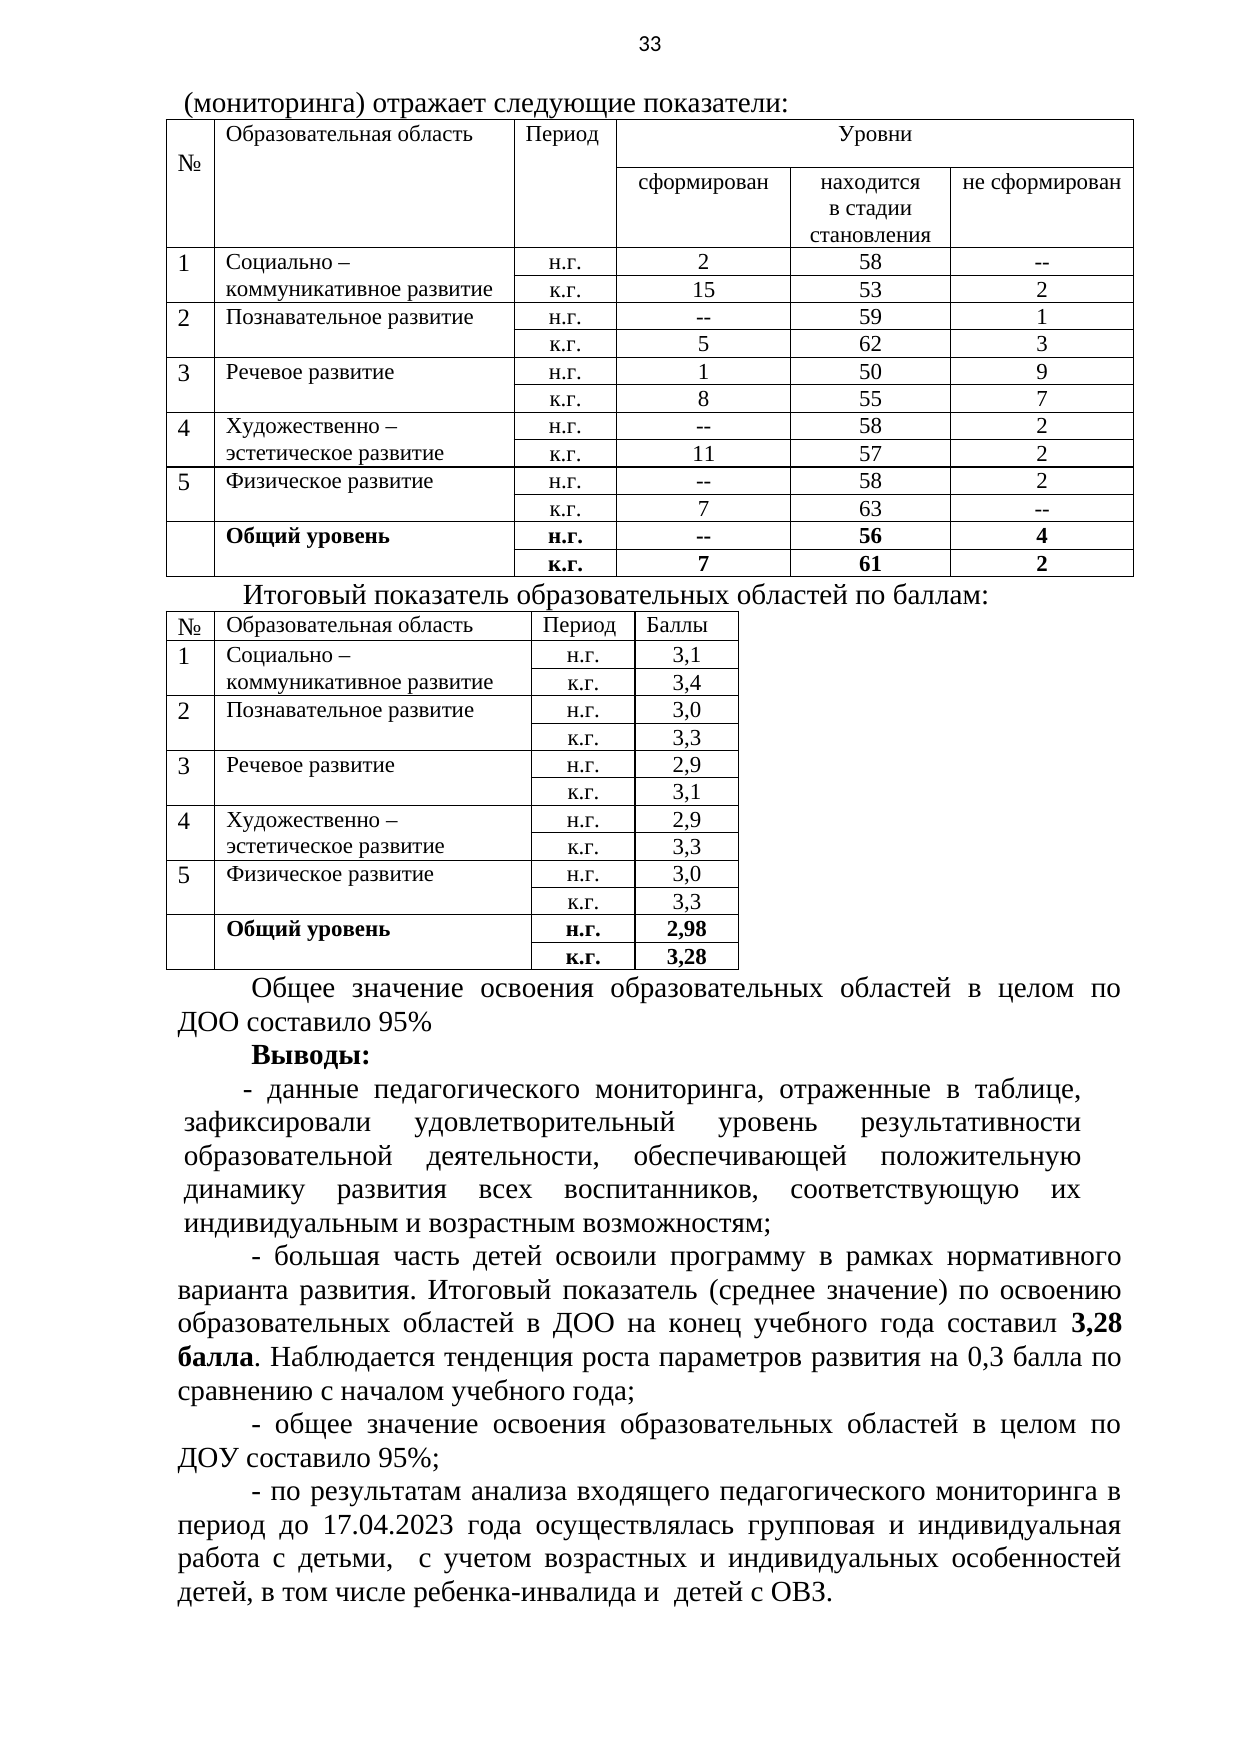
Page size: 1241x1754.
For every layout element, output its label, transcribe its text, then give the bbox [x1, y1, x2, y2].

table_cell 58 [791, 248, 950, 274]
table_cell 2 [951, 276, 1133, 302]
table_cell 15 [617, 276, 790, 302]
table_cell Познавательное развитие [215, 696, 531, 750]
table_cell 2 [167, 303, 214, 357]
table_cell -- [951, 248, 1133, 274]
table_cell 4 [951, 522, 1133, 548]
table_cell 5 [617, 330, 790, 357]
table_cell -- [951, 495, 1133, 521]
text Общее значение освоения образовательных областей в целом по ДОО составило 95% [177, 970, 1122, 1037]
table_cell н.г. [532, 641, 634, 668]
table_cell 3,3 [636, 833, 738, 859]
table_cell н.г. [515, 303, 616, 329]
table_cell 2,9 [636, 751, 738, 777]
table_cell 62 [791, 330, 950, 357]
table_cell 3,3 [636, 888, 738, 914]
table_cell Художественно – эстетическое развитие [215, 806, 531, 859]
table_cell 5 [167, 861, 214, 914]
table_cell Познавательное развитие [215, 303, 514, 357]
table_cell 2,98 [636, 915, 738, 942]
table_cell к.г. [532, 888, 634, 914]
table_cell 7 [617, 495, 790, 521]
table_cell 58 [791, 468, 950, 494]
table_cell к.г. [532, 724, 634, 750]
table_cell к.г. [515, 385, 616, 412]
table_cell сформирован [617, 168, 790, 247]
table_cell 3,1 [636, 778, 738, 805]
table_cell н.г. [532, 861, 634, 887]
table_cell к.г. [515, 330, 616, 357]
text - данные педагогического мониторинга, отраженные в таблице, зафиксировали удовлетворительный уровень результативности образовательной деятельности, обеспечивающей положительную динамику развития всех воспитанников, соответствующую их индивидуальным и возрастным возможностям; [183, 1071, 1082, 1238]
table_cell 57 [791, 440, 950, 466]
table_cell [167, 522, 214, 576]
table_cell н.г. [532, 751, 634, 777]
text - большая часть детей освоили программу в рамках нормативного варианта развития. Итоговый показатель (среднее значение) по освоению образовательных областей в ДОО на конец учебного года составил 3,28 балла. Наблюдается тенденция роста параметров развития на 0,3 балла по сравнению с началом учебного года; [177, 1238, 1122, 1406]
table_cell 2 [951, 550, 1133, 576]
table_cell 3,0 [636, 861, 738, 887]
table_cell 50 [791, 358, 950, 384]
text - общее значение освоения образовательных областей в целом по ДОУ составило 95%; [177, 1406, 1122, 1473]
table_cell Речевое развитие [215, 358, 514, 412]
table_cell Речевое развитие [215, 751, 531, 805]
table_cell 4 [167, 806, 214, 859]
table_cell н.г. [532, 696, 634, 722]
table_cell 8 [617, 385, 790, 412]
table_cell Художественно – эстетическое развитие [215, 413, 514, 466]
table_cell 59 [791, 303, 950, 329]
table_cell не сформирован [951, 168, 1133, 247]
table_cell -- [617, 303, 790, 329]
table_cell 3 [167, 358, 214, 412]
table_cell н.г. [515, 248, 616, 274]
table_cell 2 [951, 440, 1133, 466]
table_cell 7 [617, 550, 790, 576]
table_cell 1 [167, 248, 214, 302]
table_cell 7 [951, 385, 1133, 412]
text - по результатам анализа входящего педагогического мониторинга в период до 17.04.2023 года осуществлялась групповая и индивидуальная работа с детьми, с учетом возрастных и индивидуальных особенностей детей, в том числе ребенка-инвалида и детей с ОВЗ. [177, 1473, 1122, 1607]
table_cell 3 [167, 751, 214, 805]
table_cell находится в стадии становления [791, 168, 950, 247]
table_cell 5 [167, 468, 214, 521]
table_cell Общий уровень [215, 915, 531, 969]
table_cell к.г. [532, 833, 634, 859]
table_cell 61 [791, 550, 950, 576]
table_cell Общий уровень [215, 522, 514, 576]
table_cell 55 [791, 385, 950, 412]
table_cell Социально – коммуникативное развитие [215, 641, 531, 695]
table_cell Физическое развитие [215, 861, 531, 914]
table_cell 2 [951, 468, 1133, 494]
table_cell к.г. [532, 943, 634, 969]
table_cell 2 [617, 248, 790, 274]
text Выводы: [177, 1037, 1122, 1071]
table_header Образовательная область [215, 612, 531, 640]
table_cell 2,9 [636, 806, 738, 832]
table_cell 2 [167, 696, 214, 750]
table_cell 11 [617, 440, 790, 466]
table_cell Физическое развитие [215, 468, 514, 521]
table_cell -- [617, 468, 790, 494]
table_cell -- [617, 522, 790, 548]
table_cell 3,0 [636, 696, 738, 722]
table_cell н.г. [532, 806, 634, 832]
table_cell н.г. [515, 468, 616, 494]
table_cell н.г. [515, 358, 616, 384]
table_header № [167, 612, 214, 640]
table_cell 4 [167, 413, 214, 466]
table_cell 56 [791, 522, 950, 548]
table_cell 53 [791, 276, 950, 302]
table_cell к.г. [515, 276, 616, 302]
table_header Баллы [636, 612, 738, 640]
table_cell 3,3 [636, 724, 738, 750]
table_cell 63 [791, 495, 950, 521]
table_cell 1 [617, 358, 790, 384]
table_cell 3,4 [636, 669, 738, 695]
table_header Уровни [617, 120, 1133, 167]
table_header Образовательная область [215, 120, 514, 247]
table_cell 2 [951, 413, 1133, 439]
table_cell к.г. [515, 440, 616, 466]
table_cell н.г. [532, 915, 634, 942]
table_cell н.г. [515, 413, 616, 439]
table_cell 9 [951, 358, 1133, 384]
table_cell 3,28 [636, 943, 738, 969]
table_cell к.г. [515, 550, 616, 576]
table_cell к.г. [515, 495, 616, 521]
table_cell н.г. [515, 522, 616, 548]
table_header Период [532, 612, 634, 640]
table_cell 1 [167, 641, 214, 695]
table_cell Социально – коммуникативное развитие [215, 248, 514, 302]
table_header № [167, 120, 214, 247]
table_cell -- [617, 413, 790, 439]
table_cell [167, 915, 214, 969]
table_cell 3 [951, 330, 1133, 357]
table_cell к.г. [532, 778, 634, 805]
text Итоговый показатель образовательных областей по баллам: [183, 577, 1082, 611]
table_header Период [515, 120, 616, 247]
table_cell 58 [791, 413, 950, 439]
table_cell 1 [951, 303, 1133, 329]
table_cell 3,1 [636, 641, 738, 668]
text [183, 86, 1082, 119]
table_cell к.г. [532, 669, 634, 695]
